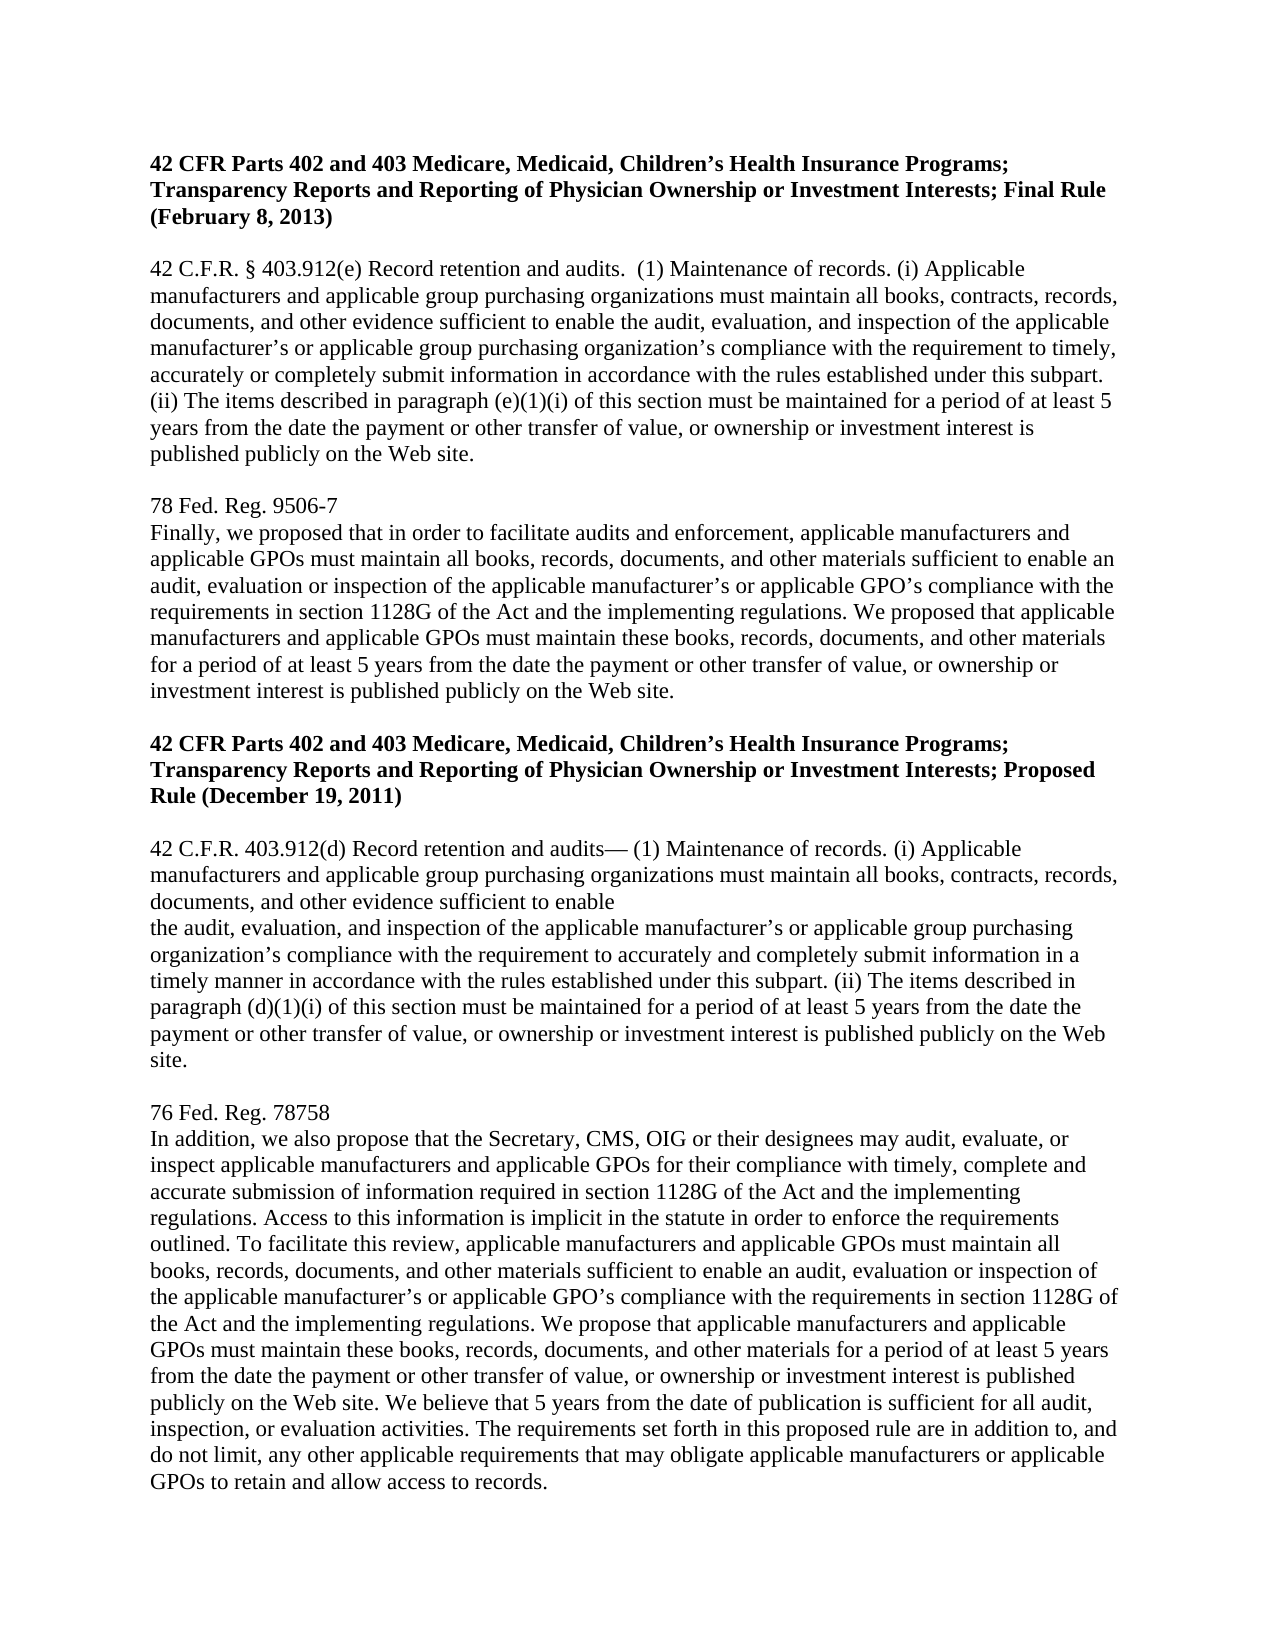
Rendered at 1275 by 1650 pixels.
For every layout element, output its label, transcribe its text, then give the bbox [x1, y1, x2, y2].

text 42 CFR Parts 402 and 403 Medicare, Medicaid, Children’s Health Insurance Programs; Transparency Reports and Reporting of Physician Ownership or Investment Interests; Proposed Rule (December 19, 2011) [150, 730, 1125, 809]
text (February 8, 2013) [150, 203, 1125, 229]
text In addition, we also propose that the Secretary, CMS, OIG or their designees may audit, evaluate, or inspect applicable manufacturers and applicable GPOs for their compliance with timely, complete and accurate submission of information required in section 1128G of the Act and the implementing regulations. Access to this information is implicit in the statute in order to enforce the requirements outlined. To facilitate this review, applicable manufacturers and applicable GPOs must maintain all books, records, documents, and other materials sufficient to enable an audit, evaluation or inspection of the applicable manufacturer’s or applicable GPO’s compliance with the requirements in section 1128G of the Act and the implementing regulations. We propose that applicable manufacturers and applicable GPOs must maintain these books, records, documents, and other materials for a period of at least 5 years from the date the payment or other transfer of value, or ownership or investment interest is published publicly on the Web site. We believe that 5 years from the date of publication is sufficient for all audit, inspection, or evaluation activities. The requirements set forth in this proposed rule are in addition to, and do not limit, any other applicable requirements that may obligate applicable manufacturers or applicable GPOs to retain and allow access to records. [150, 1125, 1125, 1494]
text 42 C.F.R. § 403.912(e) Record retention and audits. (1) Maintenance of records. (i) Applicable manufacturers and applicable group purchasing organizations must maintain all books, contracts, records, documents, and other evidence sufficient to enable the audit, evaluation, and inspection of the applicable manufacturer’s or applicable group purchasing organization’s compliance with the requirement to timely, accurately or completely submit information in accordance with the rules established under this subpart. (ii) The items described in paragraph (e)(1)(i) of this section must be maintained for a period of at least 5 years from the date the payment or other transfer of value, or ownership or investment interest is published publicly on the Web site. [150, 255, 1125, 466]
text 42 CFR Parts 402 and 403 Medicare, Medicaid, Children’s Health Insurance Programs; Transparency Reports and Reporting of Physician Ownership or Investment Interests; Final Rule [150, 150, 1125, 203]
text 76 Fed. Reg. 78758 [150, 1099, 1125, 1125]
text the audit, evaluation, and inspection of the applicable manufacturer’s or applicable group purchasing organization’s compliance with the requirement to accurately and completely submit information in a timely manner in accordance with the rules established under this subpart. (ii) The items described in paragraph (d)(1)(i) of this section must be maintained for a period of at least 5 years from the date the payment or other transfer of value, or ownership or investment interest is published publicly on the Web site. [150, 914, 1125, 1072]
text 42 C.F.R. 403.912(d) Record retention and audits— (1) Maintenance of records. (i) Applicable manufacturers and applicable group purchasing organizations must maintain all books, contracts, records, documents, and other evidence sufficient to enable [150, 835, 1125, 914]
text Finally, we proposed that in order to facilitate audits and enforcement, applicable manufacturers and applicable GPOs must maintain all books, records, documents, and other materials sufficient to enable an audit, evaluation or inspection of the applicable manufacturer’s or applicable GPO’s compliance with the requirements in section 1128G of the Act and the implementing regulations. We proposed that applicable manufacturers and applicable GPOs must maintain these books, records, documents, and other materials for a period of at least 5 years from the date the payment or other transfer of value, or ownership or investment interest is published publicly on the Web site. [150, 519, 1125, 703]
text 78 Fed. Reg. 9506-7 [150, 493, 1125, 519]
